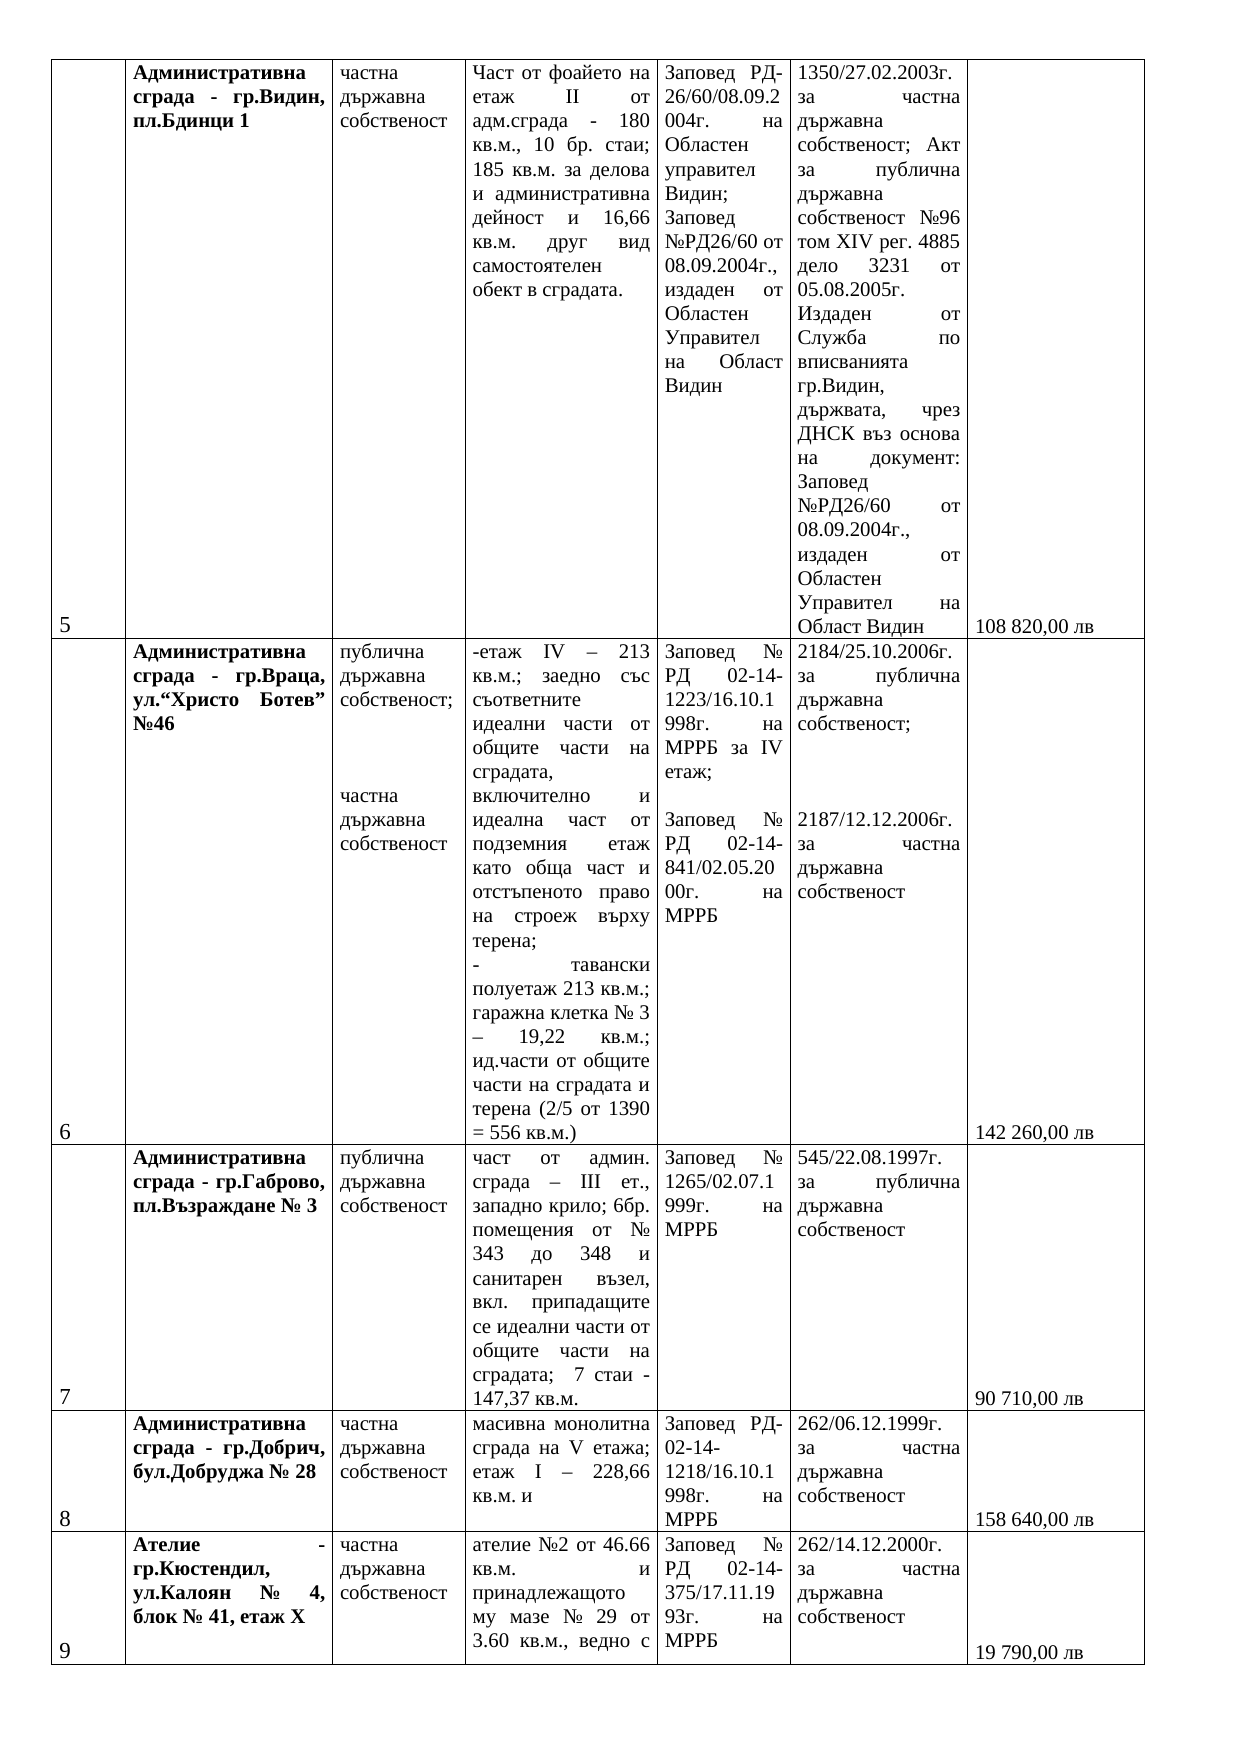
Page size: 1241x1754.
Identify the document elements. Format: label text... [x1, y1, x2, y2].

table_cell 6 [52, 639, 125, 1144]
table_cell публична държавна собственост [333, 1145, 465, 1410]
table_cell част от админ. сграда – ІІІ ет., западно крило; 6бр. помещения от № 343 до 348 и санитарен възел, вкл. припадащите се идеални части от общите части на сградата; 7 стаи - 147,37 кв.м. [466, 1145, 657, 1410]
table_cell 545/22.08.1997г. за публична държавна собственост [791, 1145, 967, 1410]
table_cell публична държавна собственост; частна държавна собственост [333, 639, 465, 1144]
table_cell 142 260,00 лв [968, 639, 1144, 1144]
table_cell Административна сграда - гр.Добрич, бул.Добруджа № 28 [126, 1411, 332, 1531]
table_cell Административна сграда - гр.Враца, ул.“Христо Ботев” №46 [126, 639, 332, 1144]
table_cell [126, 1532, 332, 1664]
table_cell 19 790,00 лв [968, 1532, 1144, 1664]
table_cell 5 [52, 60, 125, 638]
table_cell 9 [52, 1532, 125, 1664]
table_cell 2184/25.10.2006г. за публична държавна собственост; 2187/12.12.2006г. за частна държавна собственост [791, 639, 967, 1144]
table_cell Административна сграда - гр.Габрово, пл.Възраждане № 3 [126, 1145, 332, 1410]
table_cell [658, 1532, 790, 1664]
table_cell -етаж ІV – 213 кв.м.; заедно със съответните идеални части от общите части на сградата, включително и идеална част от подземния етаж като обща част и отстъпеното право на строеж върху терена; - тавански полуетаж 213 кв.м.; гаражна клетка № 3 – 19,22 кв.м.; ид.части от общите части на сградата и терена (2/5 от 1390 = 556 кв.м.) [466, 639, 657, 1144]
table_cell Заповед РД-26/60/08.09.2004г. на Областен управител Видин; Заповед №РД26/60 от 08.09.2004г., издаден от Областен Управител на Област Видин [658, 60, 790, 638]
table_cell 158 640,00 лв [968, 1411, 1144, 1531]
table_cell 8 [52, 1411, 125, 1531]
table_cell 262/06.12.1999г. за частна държавна собственост [791, 1411, 967, 1531]
table_cell частна държавна собственост [333, 60, 465, 638]
table_cell Заповед № 1265/02.07.1999г. на МРРБ [658, 1145, 790, 1410]
table_cell 1350/27.02.2003г. за частна държавна собственост; Акт за публична държавна собственост №96 том ХIV рег. 4885 дело 3231 от 05.08.2005г. Издаден от Служба по вписванията гр.Видин, държвата, чрез ДНСК въз основа на документ: Заповед №РД26/60 от 08.09.2004г., издаден от Областен Управител на Област Видин [791, 60, 967, 638]
table_cell Административна сграда - гр.Видин, пл.Бдинци 1 [126, 60, 332, 638]
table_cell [333, 1532, 465, 1664]
table_cell 108 820,00 лв [968, 60, 1144, 638]
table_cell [466, 1532, 657, 1664]
table_cell 90 710,00 лв [968, 1145, 1144, 1410]
table_cell масивна монолитна сграда на V етажа; етаж І – 228,66 кв.м. и [466, 1411, 657, 1531]
table_cell Заповед РД-02-14-1218/16.10.1998г. на МРРБ [658, 1411, 790, 1531]
table_cell Част от фоайето на етаж ІІ от адм.сграда - 180 кв.м., 10 бр. стаи; 185 кв.м. за делова и административна дейност и 16,66 кв.м. друг вид самостоятелен обект в сградата. [466, 60, 657, 638]
table_cell частна държавна собственост [333, 1411, 465, 1531]
table_cell 7 [52, 1145, 125, 1410]
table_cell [791, 1532, 967, 1664]
table_cell Заповед № РД 02-14-1223/16.10.1998г. на МРРБ за ІV етаж; Заповед № РД 02-14-841/02.05.2000г. на МРРБ [658, 639, 790, 1144]
